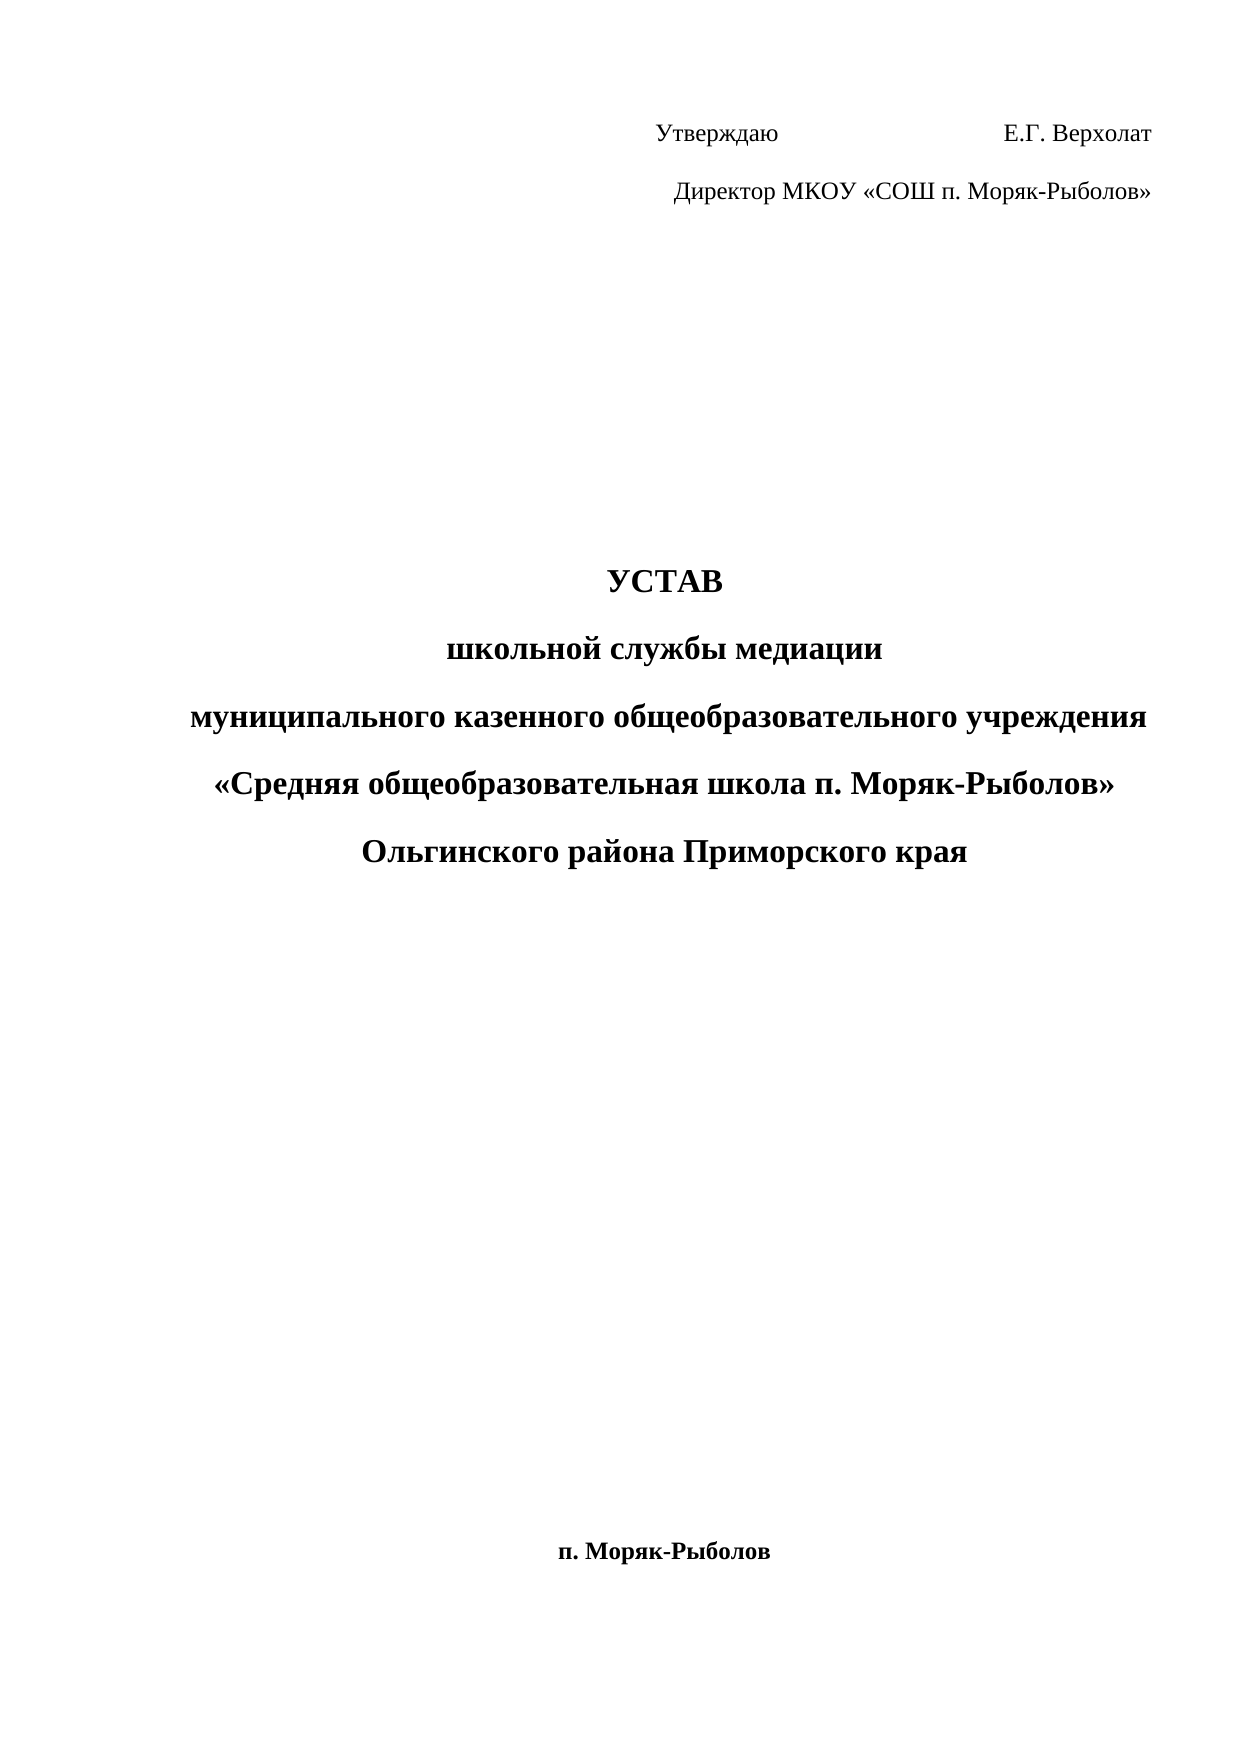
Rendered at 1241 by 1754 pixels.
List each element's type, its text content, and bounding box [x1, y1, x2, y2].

text Утверждаю Е.Г. Верхолат [177, 118, 1152, 147]
text п. Моряк-Рыболов [177, 1536, 1152, 1564]
text УСТАВ [177, 561, 1152, 599]
text Ольгинского района Приморского края [177, 831, 1152, 869]
text школьной службы медиации [177, 629, 1152, 667]
text муниципального казенного общеобразовательного учреждения [177, 696, 1152, 734]
text «Средняя общеобразовательная школа п. Моряк-Рыболов» [177, 764, 1152, 802]
text Директор МКОУ «СОШ п. Моряк-Рыболов» [177, 176, 1152, 205]
